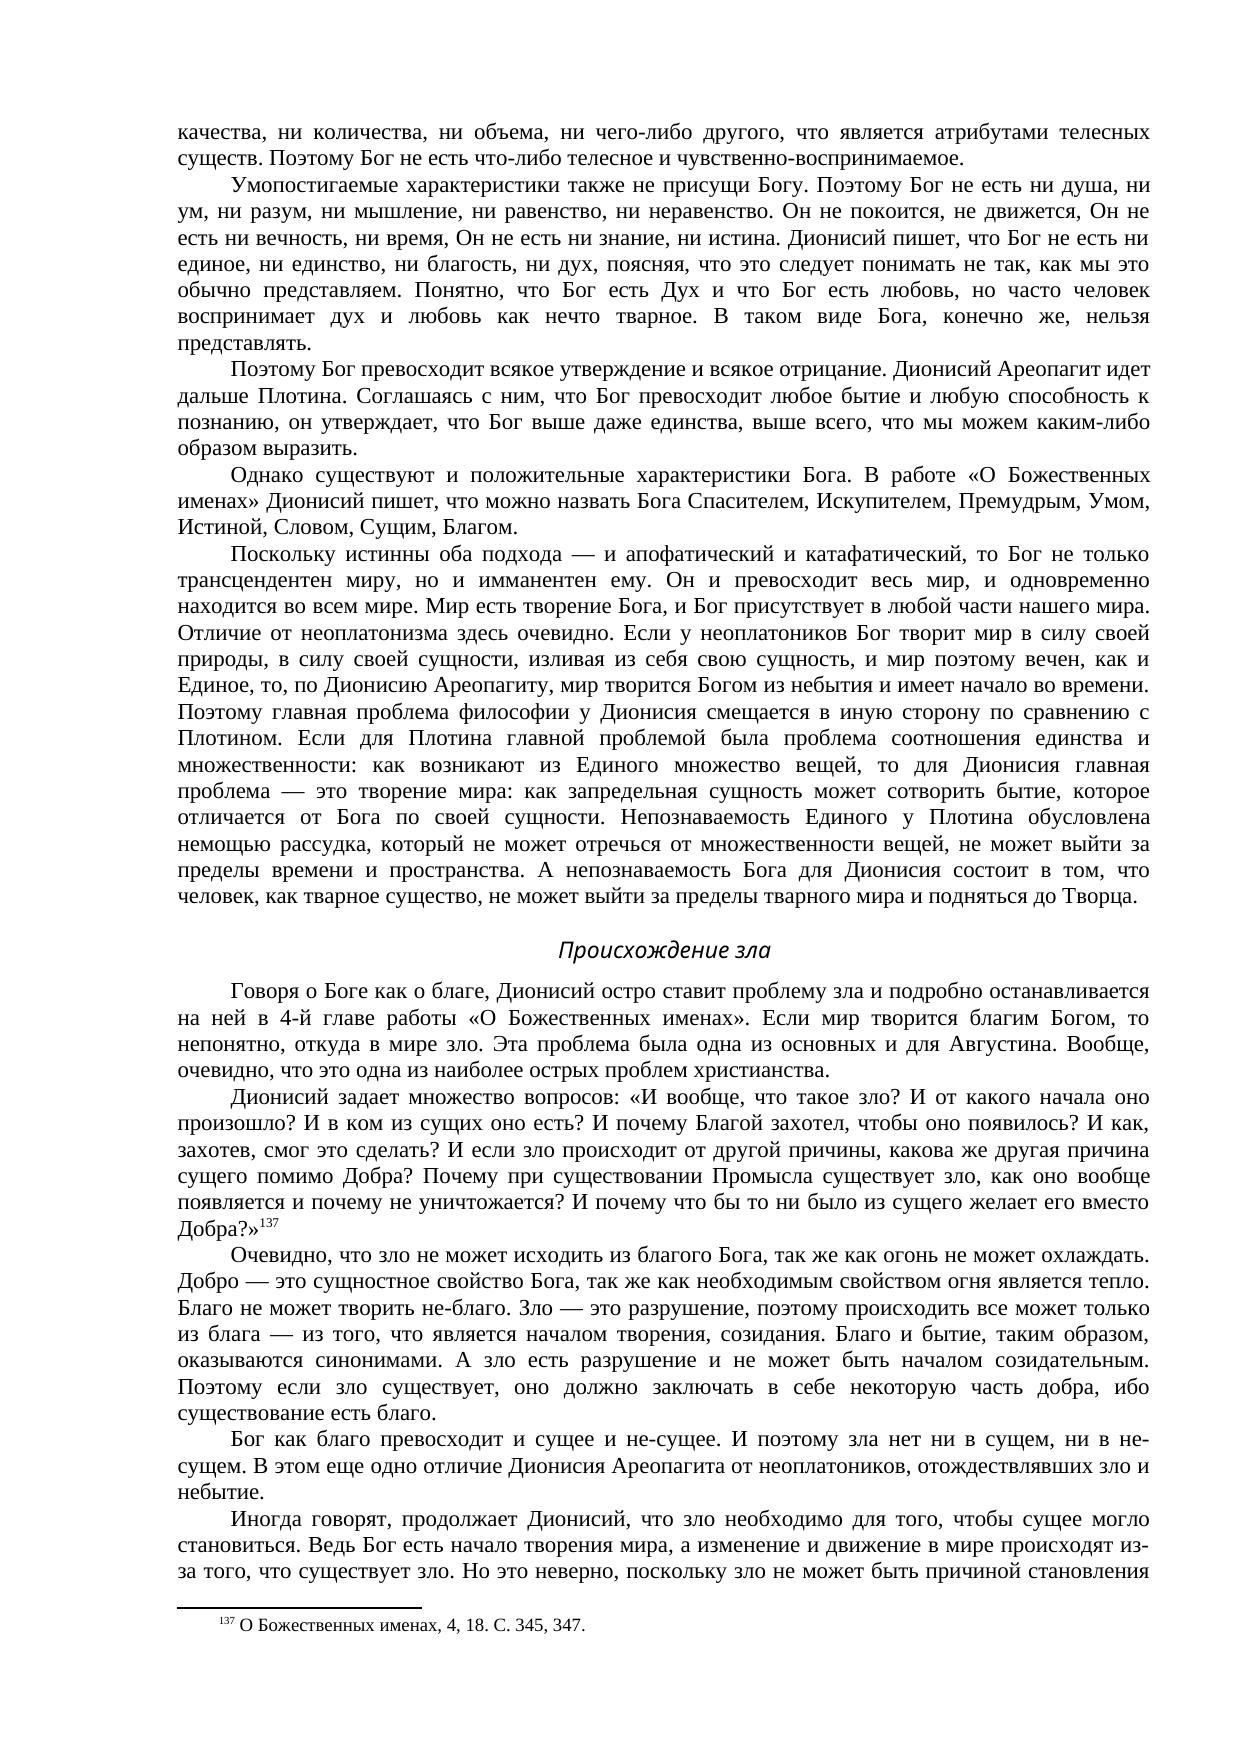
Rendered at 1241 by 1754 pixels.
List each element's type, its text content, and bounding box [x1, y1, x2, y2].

text Поэтому Бог превосходит всякое утверждение и всякое отрицание. Дионисий Ареопагит идет дальше Плотина. Соглашаясь с ним, что Бог превосходит любое бытие и любую способность к познанию, он утверждает, что Бог выше даже единства, выше всего, что мы можем каким-либо образом выразить. [177, 355, 1152, 461]
text Умопостигаемые характеристики также не присущи Богу. Поэтому Бог не есть ни душа, ни ум, ни разум, ни мышление, ни равенство, ни неравенство. Он не покоится, не движется, Он не есть ни вечность, ни время, Он не есть ни знание, ни истина. Дионисий пишет, что Бог не есть ни единое, ни единство, ни благость, ни дух, поясняя, что это следует понимать не так, как мы это обычно представляем. Понятно, что Бог есть Дух и что Бог есть любовь, но часто человек воспринимает дух и любовь как нечто тварное. В таком виде Бога, конечно же, нельзя представлять. [177, 171, 1152, 355]
text Однако существуют и положительные характеристики Бога. В работе «О Божественных именах» Дионисий пишет, что можно назвать Бога Спасителем, Искупителем, Премудрым, Умом, Истиной, Словом, Сущим, Благом. [177, 461, 1152, 540]
text Происхождение зла [177, 934, 1152, 965]
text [177, 1504, 1152, 1584]
text Дионисий задает множество вопросов: «И вообще, что такое зло? И от какого начала оно произошло? И в ком из сущих оно есть? И почему Благой захотел, чтобы оно появилось? И как, захотев, смог это сделать? И если зло происходит от другой причины, какова же другая причина сущего помимо Добра? Почему при существовании Промысла существует зло, как оно вообще появляется и почему не уничтожается? И почему что бы то ни было из сущего желает его вместо Добра?» [177, 1083, 1152, 1241]
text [177, 118, 1152, 171]
text Поскольку истинны оба подхода — и апофатический и катафатический, то Бог не только трансцендентен миру, но и имманентен ему. Он и превосходит весь мир, и одновременно находится во всем мире. Мир есть творение Бога, и Бог присутствует в любой части нашего мира. Отличие от неоплатонизма здесь очевидно. Если у неоплатоников Бог творит мир в силу своей природы, в силу своей сущности, изливая из себя свою сущность, и мир поэтому вечен, как и Единое, то, по Дионисию Ареопагиту, мир творится Богом из небытия и имеет начало во времени. Поэтому главная проблема философии у Дионисия смещается в иную сторону по сравнению с Плотином. Если для Плотина главной проблемой была проблема соотношения единства и множественности: как возникают из Единого множество вещей, то для Дионисия главная проблема — это творение мира: как запредельная сущность может сотворить бытие, которое отличается от Бога по своей сущности. Непознаваемость Единого у Плотина обусловлена немощью рассудка, который не может отречься от множественности вещей, не может выйти за пределы времени и пространства. А непознаваемость Бога для Дионисия состоит в том, что человек, как тварное существо, не может выйти за пределы тварного мира и подняться до Творца. [177, 540, 1152, 909]
text Бог как благо превосходит и сущее и не-сущее. И поэтому зла нет ни в сущем, ни в не-сущем. В этом еще одно отличие Дионисия Ареопагита от неоплатоников, отождествлявших зло и небытие. [177, 1426, 1152, 1504]
text Говоря о Боге как о благе, Дионисий остро ставит проблему зла и подробно останавливается на ней в 4-й главе работы «О Божественных именах». Если мир творится благим Богом, то непонятно, откуда в мире зло. Эта проблема была одна из основных и для Августина. Вообще, очевидно, что это одна из наиболее острых проблем христианства. [177, 977, 1152, 1083]
text Очевидно, что зло не может исходить из благого Бога, так же как огонь не может охлаждать. Добро — это сущностное свойство Бога, так же как необходимым свойством огня является тепло. Благо не может творить не-благо. Зло — это разрушение, поэтому происходить все может только из блага — из того, что является началом творения, созидания. Благо и бытие, таким образом, оказываются синонимами. А зло есть разрушение и не может быть началом созидательным. Поэтому если зло существует, оно должно заключать в себе некоторую часть добра, ибо существование есть благо. [177, 1241, 1152, 1426]
